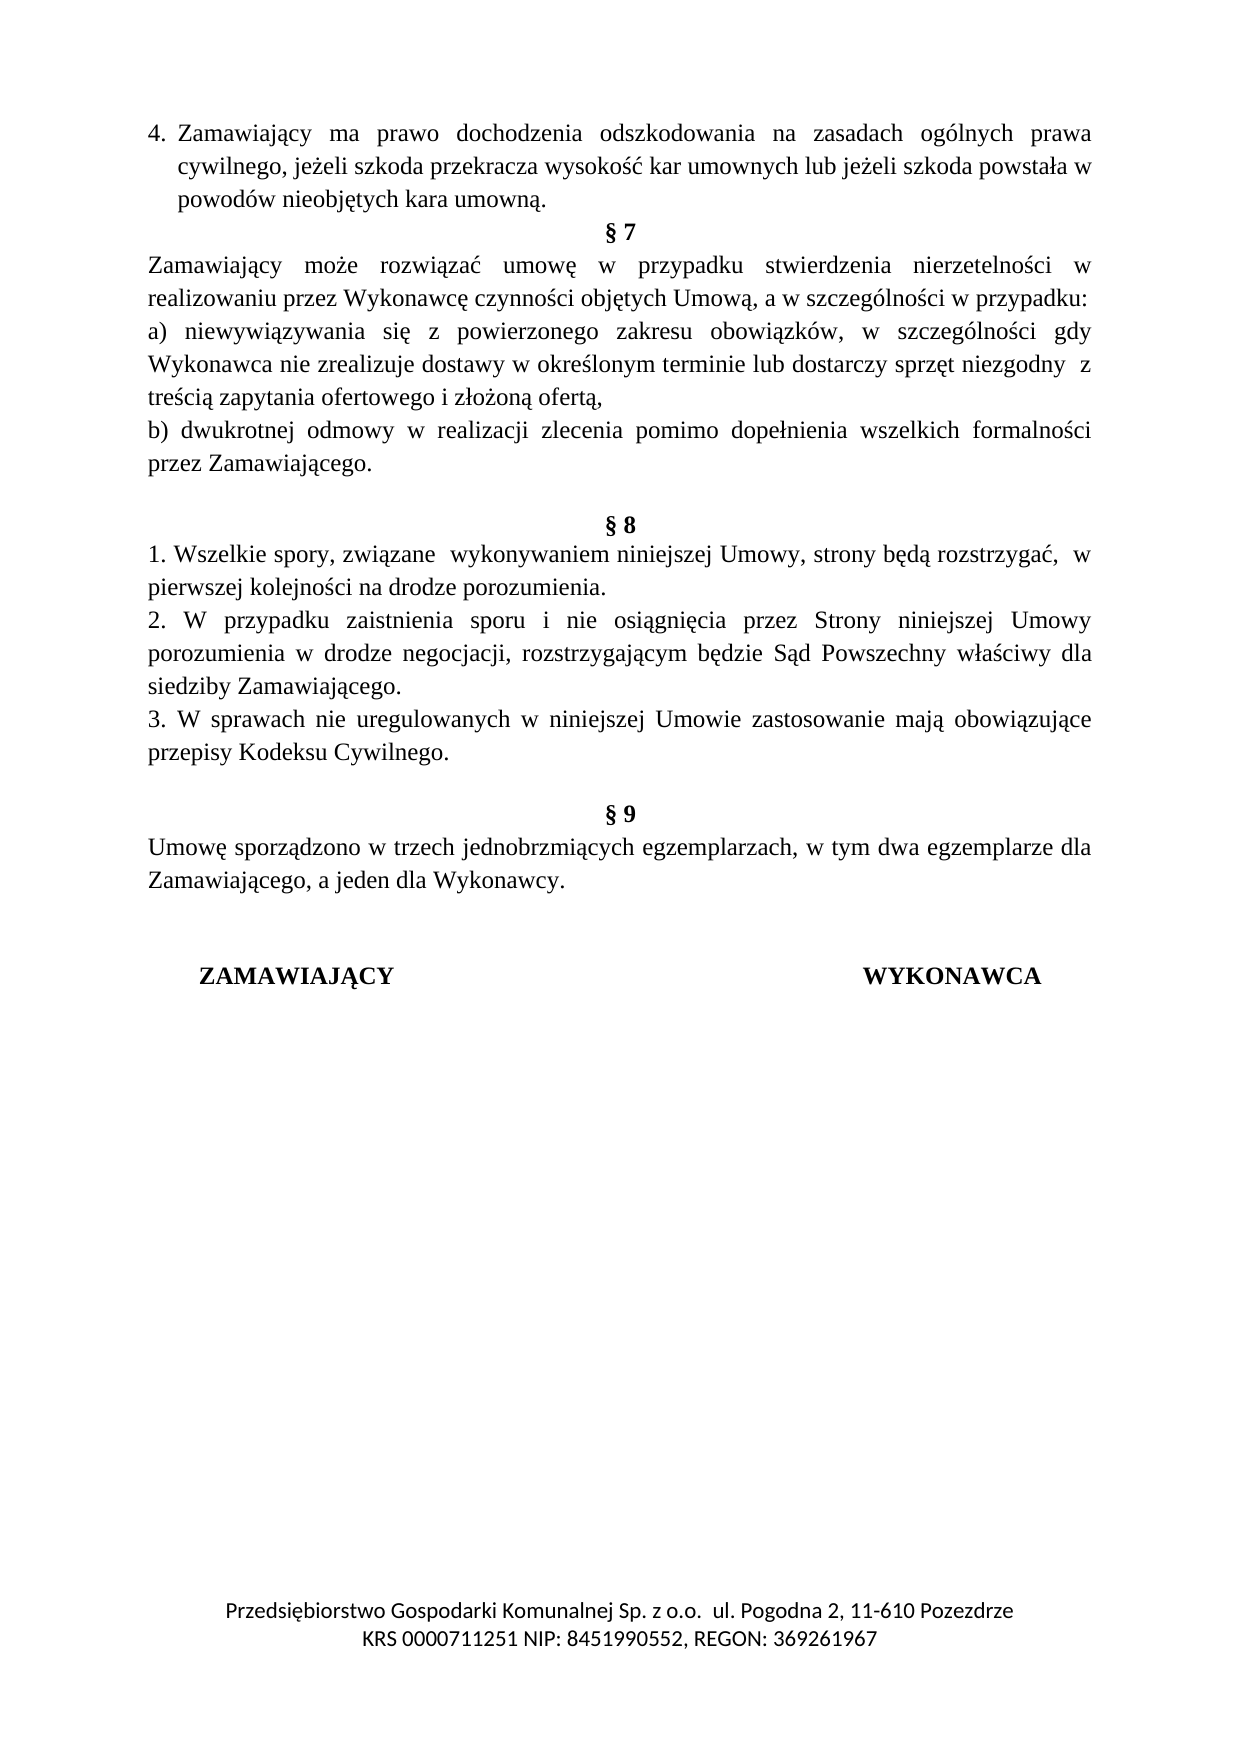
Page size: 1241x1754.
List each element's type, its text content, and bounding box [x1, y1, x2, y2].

text § 9 [148, 799, 1093, 827]
text 3. W sprawach nie uregulowanych w niniejszej Umowie zastosowanie mają obowiązujące przepisy Kodeksu Cywilnego. [148, 704, 1093, 766]
text Zamawiający może rozwiązać umowę w przypadku stwierdzenia nierzetelności w realizowaniu przez Wykonawcę czynności objętych Umową, a w szczególności w przypadku: [148, 250, 1093, 312]
text Umowę sporządzono w trzech jednobrzmiących egzemplarzach, w tym dwa egzemplarze dla Zamawiającego, a jeden dla Wykonawcy. [148, 832, 1093, 893]
text ZAMAWIAJĄCY WYKONAWCA [148, 961, 1093, 990]
text § 7 [148, 217, 1093, 246]
text § 8 [148, 510, 1093, 539]
text 1. Wszelkie spory, związane wykonywaniem niniejszej Umowy, strony będą rozstrzygać, w pierwszej kolejności na drodze porozumienia. [148, 539, 1093, 601]
text 2. W przypadku zaistnienia sporu i nie osiągnięcia przez Strony niniejszej Umowy porozumienia w drodze negocjacji, rozstrzygającym będzie Sąd Powszechny właściwy dla siedziby Zamawiającego. [148, 605, 1093, 700]
list Zamawiający ma prawo dochodzenia odszkodowania na zasadach ogólnych prawa cywilnego, jeżeli szkoda przekracza wysokość kar umownych lub jeżeli szkoda powstała w powodów nieobjętych kara umowną. [148, 118, 1093, 213]
text a) niewywiązywania się z powierzonego zakresu obowiązków, w szczególności gdy Wykonawca nie zrealizuje dostawy w określonym terminie lub dostarczy sprzęt niezgodny z treścią zapytania ofertowego i złożoną ofertą, [148, 316, 1093, 411]
text b) dwukrotnej odmowy w realizacji zlecenia pomimo dopełnienia wszelkich formalności przez Zamawiającego. [148, 415, 1093, 477]
